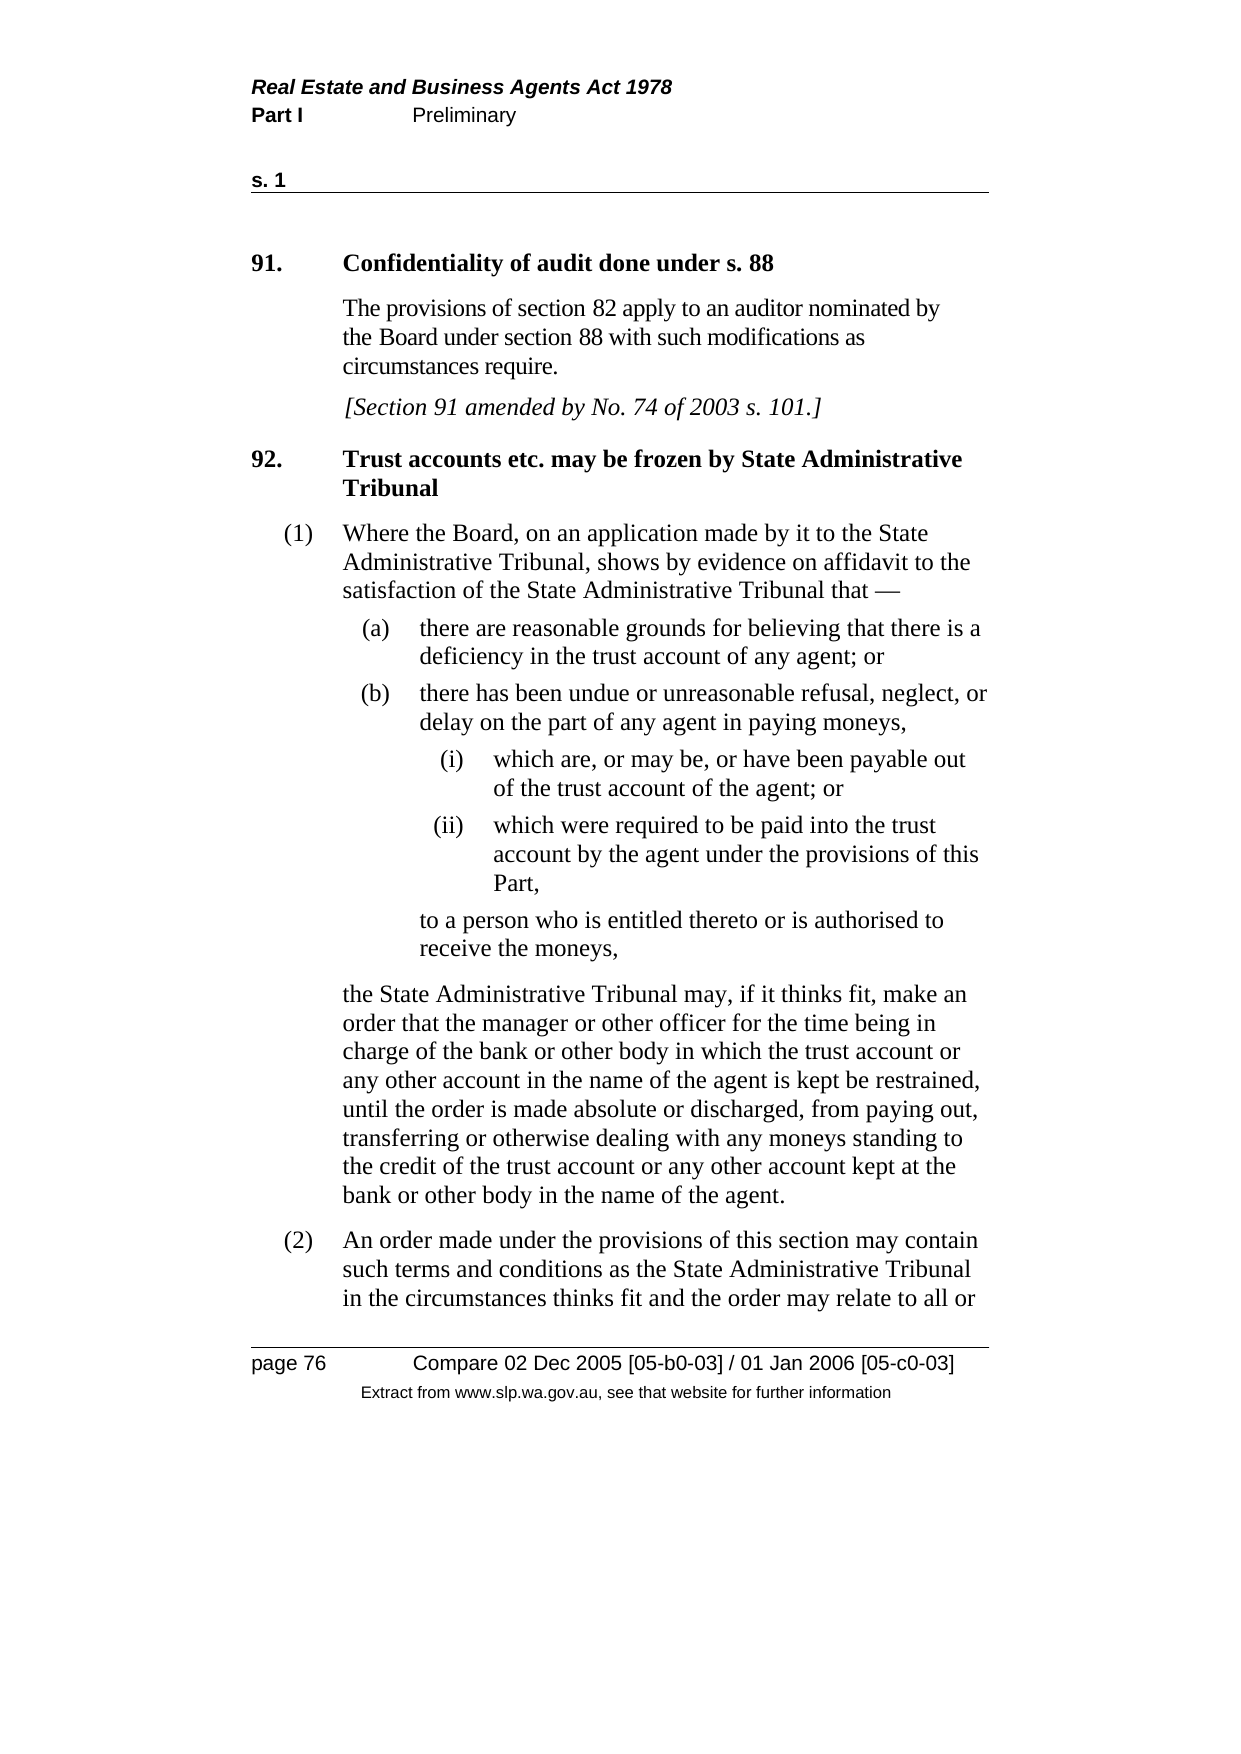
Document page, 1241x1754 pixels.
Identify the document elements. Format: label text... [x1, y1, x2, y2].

text (b) there has been undue or unreasonable refusal, neglect, or delay on the part of any agent in paying moneys, [251, 678, 989, 736]
subtitle 91. Confidentiality of audit done under s. 88 [251, 248, 989, 277]
text (1) Where the Board, on an application made by it to the State Administrative Tribunal, shows by evidence on affidavit to the satisfaction of the State Administrative Tribunal that — [251, 518, 989, 604]
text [251, 1226, 989, 1312]
text [Section 91 amended by No. 74 of 2003 s. 101.] [251, 392, 989, 421]
text the State Administrative Tribunal may, if it thinks fit, make an order that the manager or other officer for the time being in charge of the bank or other body in which the trust account or any other account in the name of the agent is kept be restrained, until the order is made absolute or discharged, from paying out, transferring or otherwise dealing with any moneys standing to the credit of the trust account or any other account kept at the bank or other body in the name of the agent. [251, 979, 989, 1209]
subtitle 92. Trust accounts etc. may be frozen by State Administrative Tribunal [251, 444, 989, 501]
text (ii) which were required to be paid into the trust account by the agent under the provisions of this Part, [251, 810, 989, 896]
text The provisions of section 82 apply to an auditor nominated by the Board under section 88 with such modifications as circumstances require. [251, 293, 989, 380]
text (a) there are reasonable grounds for believing that there is a deficiency in the trust account of any agent; or [251, 613, 989, 670]
text (i) which are, or may be, or have been payable out of the trust account of the agent; or [251, 744, 989, 802]
text to a person who is entitled thereto or is authorised to receive the moneys, [251, 905, 989, 962]
